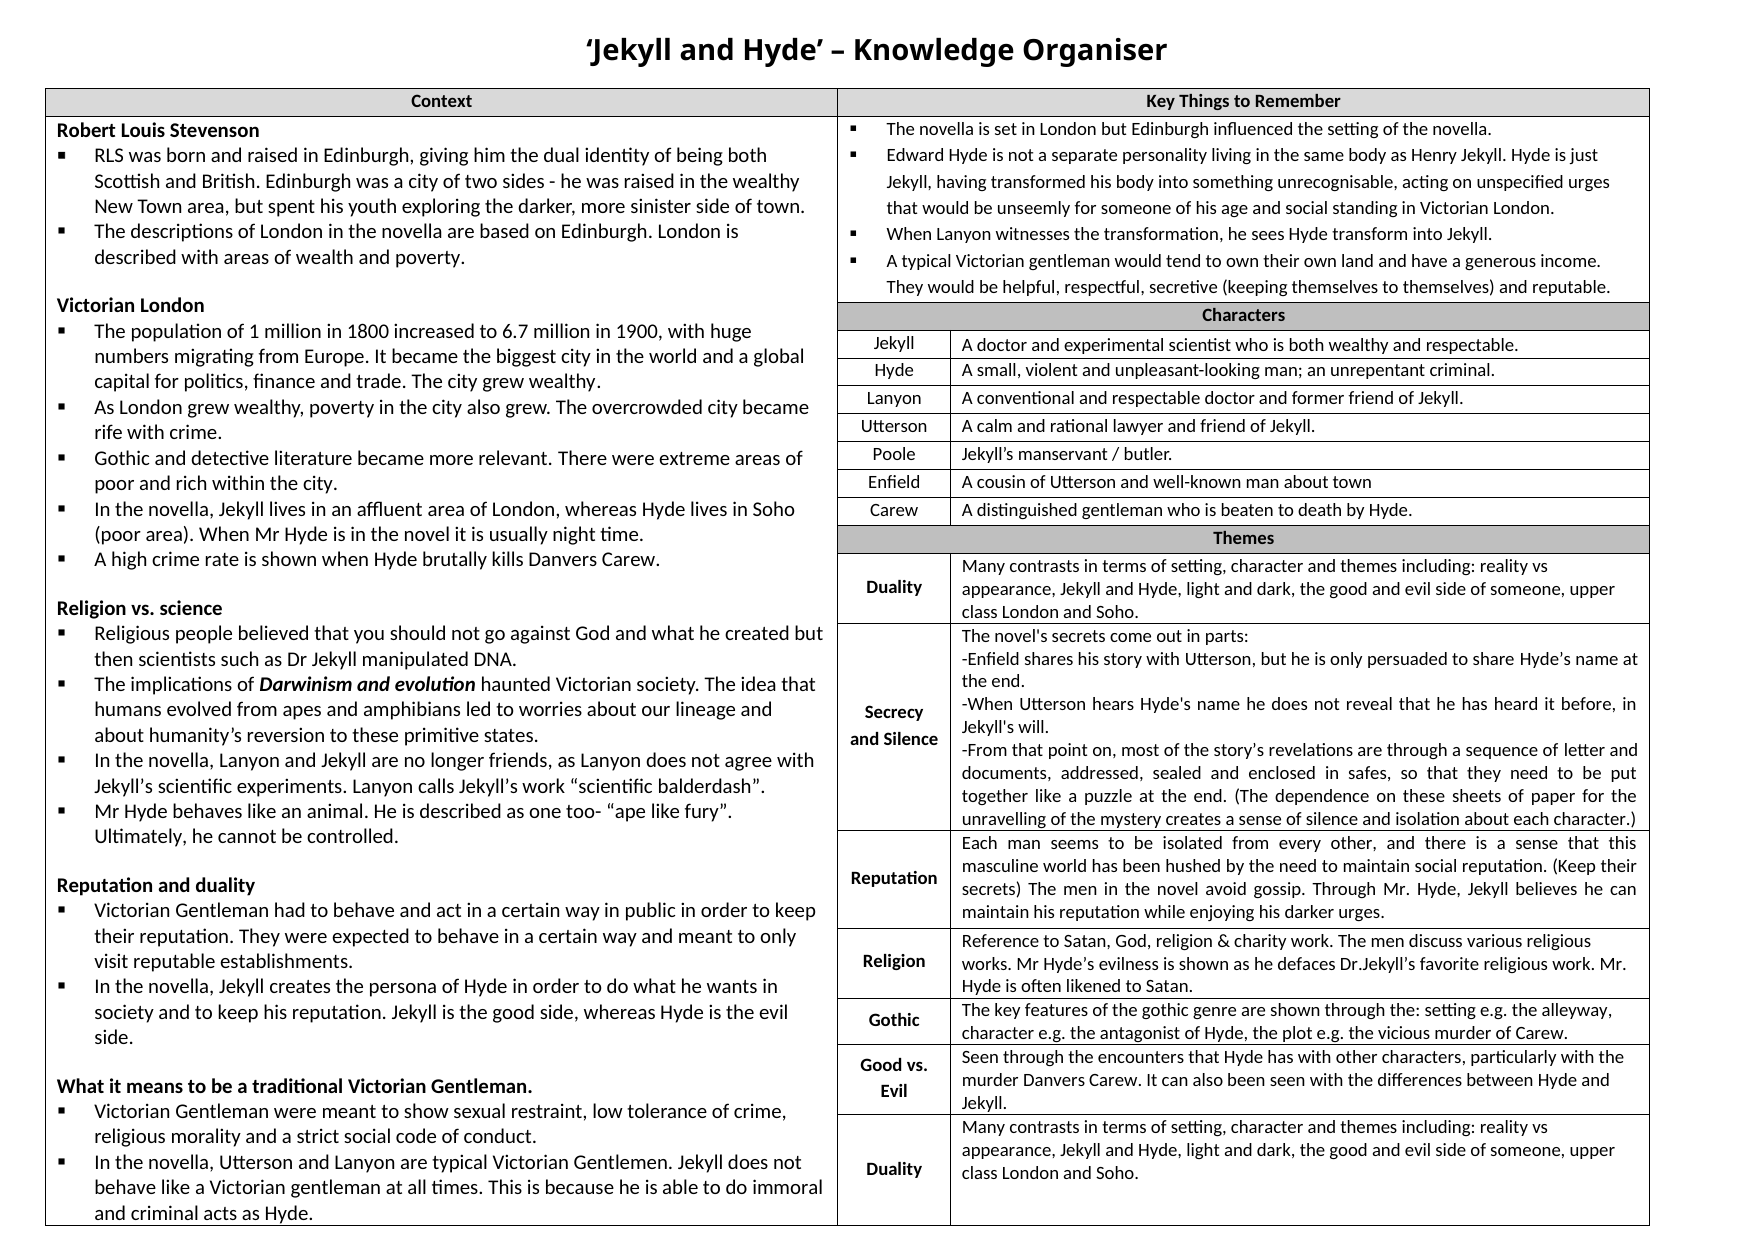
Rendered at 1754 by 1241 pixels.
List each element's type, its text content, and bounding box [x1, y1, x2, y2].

table_cell Good vs. Evil [838, 1045, 950, 1114]
table_cell Duality [838, 1115, 950, 1225]
table_cell A conventional and respectable doctor and former friend of Jekyll. [951, 386, 1649, 413]
table_cell Reputation [838, 831, 950, 928]
table_cell Utterson [838, 414, 950, 441]
table_cell Lanyon [838, 386, 950, 413]
table_cell The key features of the gothic genre are shown through the: setting e.g. the alleyway, character e.g. the antagonist of Hyde, the plot e.g. the vicious murder of Carew. [951, 999, 1649, 1044]
table_cell Poole [838, 442, 950, 469]
table_cell A doctor and experimental scientist who is both wealthy and respectable. [951, 331, 1649, 358]
table_cell Many contrasts in terms of setting, character and themes including: reality vs appearance, Jekyll and Hyde, light and dark, the good and evil side of someone, upper class London and Soho. [951, 554, 1649, 623]
table_cell A calm and rational lawyer and friend of Jekyll. [951, 414, 1649, 441]
table_cell Religion [838, 929, 950, 997]
table_cell A small, violent and unpleasant-looking man; an unrepentant criminal. [951, 359, 1649, 385]
table_cell Gothic [838, 999, 950, 1044]
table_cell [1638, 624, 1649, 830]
table_cell Duality [838, 554, 950, 623]
table_header Key Things to Remember [838, 89, 1649, 116]
table_cell Robert Louis Stevenson RLS was born and raised in Edinburgh, giving him the dual identity of being both Scottish and British. Edinburgh was a city of two sides - he was raised in the wealthy New Town area, but spent his youth exploring the darker, more sinister side of town. The descriptions of London in the novella are based on Edinburgh. London is described with areas of wealth and poverty. Victorian London The population of 1 million in 1800 increased to 6.7 million in 1900, with huge numbers migrating from Europe. It became the biggest city in the world and a global capital for politics, finance and trade. The city grew wealthy. As London grew wealthy, poverty in the city also grew. The overcrowded city became rife with crime. Gothic and detective literature became more relevant. There were extreme areas of poor and rich within the city. In the novella, Jekyll lives in an affluent area of London, whereas Hyde lives in Soho (poor area). When Mr Hyde is in the novel it is usually night time. A high crime rate is shown when Hyde brutally kills Danvers Carew. Religion vs. science Religious people believed that you should not go against God and what he created but then scientists such as Dr Jekyll manipulated DNA. The implications of Darwinism and evolution haunted Victorian society. The idea that humans evolved from apes and amphibians led to worries about our lineage and about humanity’s reversion to these primitive states. In the novella, Lanyon and Jekyll are no longer friends, as Lanyon does not agree with Jekyll’s scientific experiments. Lanyon calls Jekyll’s work “scientific balderdash”. Mr Hyde behaves like an animal. He is described as one too- “ape like fury”. Ultimately, he cannot be controlled. Reputation and duality Victorian Gentleman had to behave and act in a certain way in public in order to keep their reputation. They were expected to behave in a certain way and meant to only visit reputable establishments. In the novella, Jekyll creates the persona of Hyde in order to do what he wants in society and to keep his reputation. Jekyll is the good side, whereas Hyde is the evil side. What it means to be a traditional Victorian Gentleman. Victorian Gentleman were meant to show sexual restraint, low tolerance of crime, religious morality and a strict social code of conduct. In the novella, Utterson and Lanyon are typical Victorian Gentlemen. Jekyll does not behave like a Victorian gentleman at all times. This is because he is able to do immoral and criminal acts as Hyde. [46, 117, 837, 1225]
table_cell Enfield [838, 470, 950, 497]
table_cell A cousin of Utterson and well-known man about town [951, 470, 1649, 497]
table_header Context [46, 89, 837, 116]
table_cell A distinguished gentleman who is beaten to death by Hyde. [951, 498, 1649, 524]
table_cell Characters [838, 303, 1649, 330]
table_cell Many contrasts in terms of setting, character and themes including: reality vs appearance, Jekyll and Hyde, light and dark, the good and evil side of someone, upper class London and Soho. [951, 1115, 1649, 1225]
table_cell Themes [838, 526, 1649, 553]
table_cell Jekyll’s manservant / butler. [951, 442, 1649, 469]
table_cell Each man seems to be isolated from every other, and there is a sense that this masculine world has been hushed by the need to maintain social reputation. (Keep their secrets) The men in the novel avoid gossip. Through Mr. Hyde, Jekyll believes he can maintain his reputation while enjoying his darker urges. [951, 831, 1649, 928]
table_cell Reference to Satan, God, religion & charity work. The men discuss various religious works. Mr Hyde’s evilness is shown as he defaces Dr.Jekyll’s favorite religious work. Mr. Hyde is often likened to Satan. [951, 929, 1649, 997]
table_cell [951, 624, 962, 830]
text ‘Jekyll and Hyde’ – Knowledge Organiser [75, 29, 1679, 69]
table_cell Seen through the encounters that Hyde has with other characters, particularly with the murder Danvers Carew. It can also been seen with the differences between Hyde and Jekyll. [951, 1045, 1649, 1114]
table_cell Carew [838, 498, 950, 524]
table_cell The novella is set in London but Edinburgh influenced the setting of the novella. Edward Hyde is not a separate personality living in the same body as Henry Jekyll. Hyde is just Jekyll, having transformed his body into something unrecognisable, acting on unspecified urges that would be unseemly for someone of his age and social standing in Victorian London. When Lanyon witnesses the transformation, he sees Hyde transform into Jekyll. A typical Victorian gentleman would tend to own their own land and have a generous income. They would be helpful, respectful, secretive (keeping themselves to themselves) and reputable. [838, 117, 1649, 302]
table_cell Jekyll [838, 331, 950, 358]
table_cell Hyde [838, 359, 950, 385]
table_cell Secrecy and Silence [838, 624, 950, 830]
